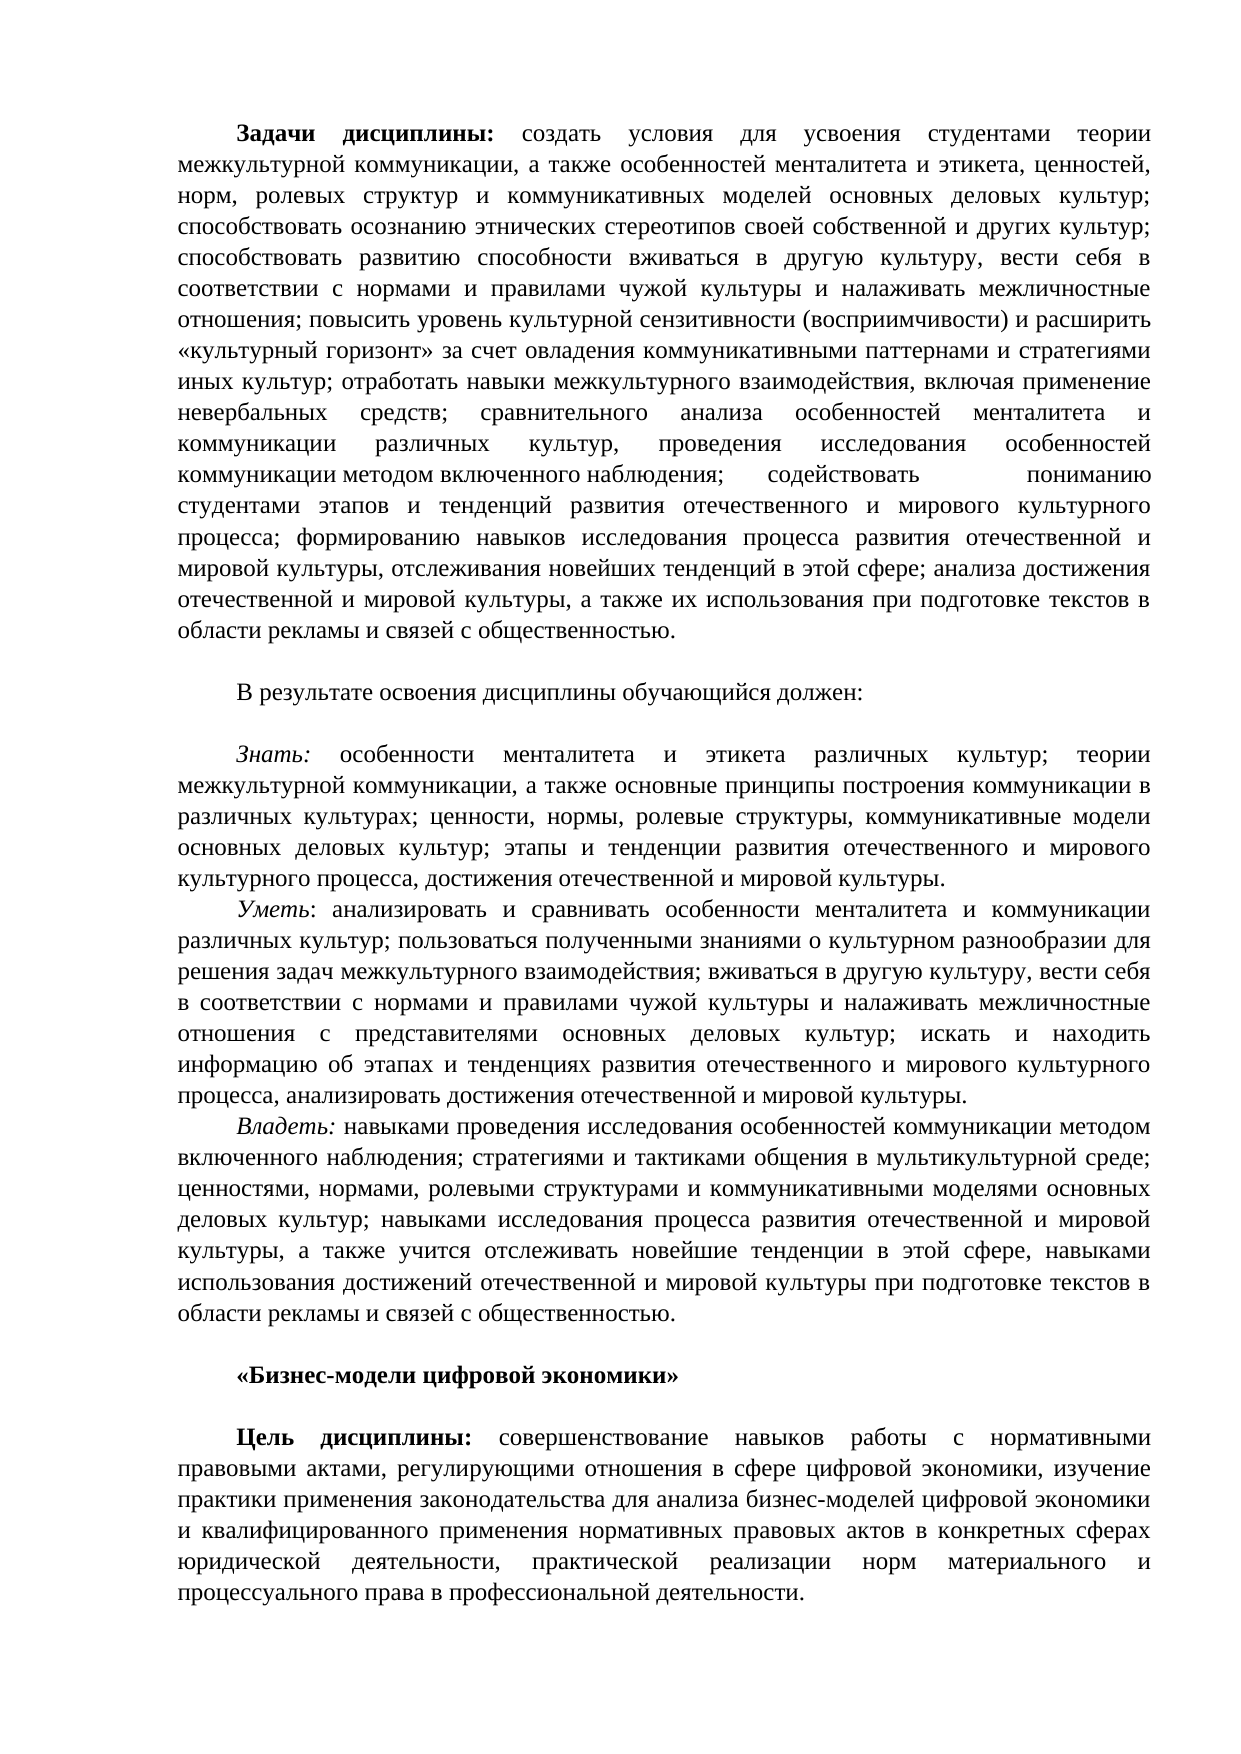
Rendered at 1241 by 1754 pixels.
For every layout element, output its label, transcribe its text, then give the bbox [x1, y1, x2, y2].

text Цель дисциплины: совершенствование навыков работы с нормативными правовыми актами, регулирующими отношения в сфере цифровой экономики, изучение практики применения законодательства для анализа бизнес-моделей цифровой экономики и квалифицированного применения нормативных правовых актов в конкретных сферах юридической деятельности, практической реализации норм материального и процессуального права в профессиональной деятельности. [177, 1422, 1152, 1606]
text «Бизнес-модели цифровой экономики» [177, 1360, 1152, 1388]
text Задачи дисциплины: создать условия для усвоения студентами теории межкультурной коммуникации, а также особенностей менталитета и этикета, ценностей, норм, ролевых структур и коммуникативных моделей основных деловых культур; способствовать осознанию этнических стереотипов своей собственной и других культур; способствовать развитию способности вживаться в другую культуру, вести себя в соответствии с нормами и правилами чужой культуры и налаживать межличностные отношения; повысить уровень культурной сензитивности (восприимчивости) и расширить «культурный горизонт» за счет овладения коммуникативными паттернами и стратегиями иных культур; отработать навыки межкультурного взаимодействия, включая применение невербальных средств; сравнительного анализа особенностей менталитета и коммуникации различных культур, проведения исследования особенностей коммуникации методом включенного наблюдения; содействовать пониманию студентами этапов и тенденций развития отечественного и мирового культурного процесса; формированию навыков исследования процесса развития отечественной и мировой культуры, отслеживания новейших тенденций в этой сфере; анализа достижения отечественной и мировой культуры, а также их использования при подготовке текстов в области рекламы и связей с общественностью. [177, 118, 1152, 643]
text Владеть: навыками проведения исследования особенностей коммуникации методом включенного наблюдения; стратегиями и тактиками общения в мультикультурной среде; ценностями, нормами, ролевыми структурами и коммуникативными моделями основных деловых культур; навыками исследования процесса развития отечественной и мировой культуры, а также учится отслеживать новейшие тенденции в этой сфере, навыками использования достижений отечественной и мировой культуры при подготовке текстов в области рекламы и связей с общественностью. [177, 1111, 1152, 1326]
text Знать: особенности менталитета и этикета различных культур; теории межкультурной коммуникации, а также основные принципы построения коммуникации в различных культурах; ценности, нормы, ролевые структуры, коммуникативные модели основных деловых культур; этапы и тенденции развития отечественного и мирового культурного процесса, достижения отечественной и мировой культуры. [177, 739, 1152, 892]
text Уметь: анализировать и сравнивать особенности менталитета и коммуникации различных культур; пользоваться полученными знаниями о культурном разнообразии для решения задач межкультурного взаимодействия; вживаться в другую культуру, вести себя в соответствии с нормами и правилами чужой культуры и налаживать межличностные отношения с представителями основных деловых культур; искать и находить информацию об этапах и тенденциях развития отечественного и мирового культурного процесса, анализировать достижения отечественной и мировой культуры. [177, 894, 1152, 1109]
text В результате освоения дисциплины обучающийся должен: [177, 677, 1152, 706]
